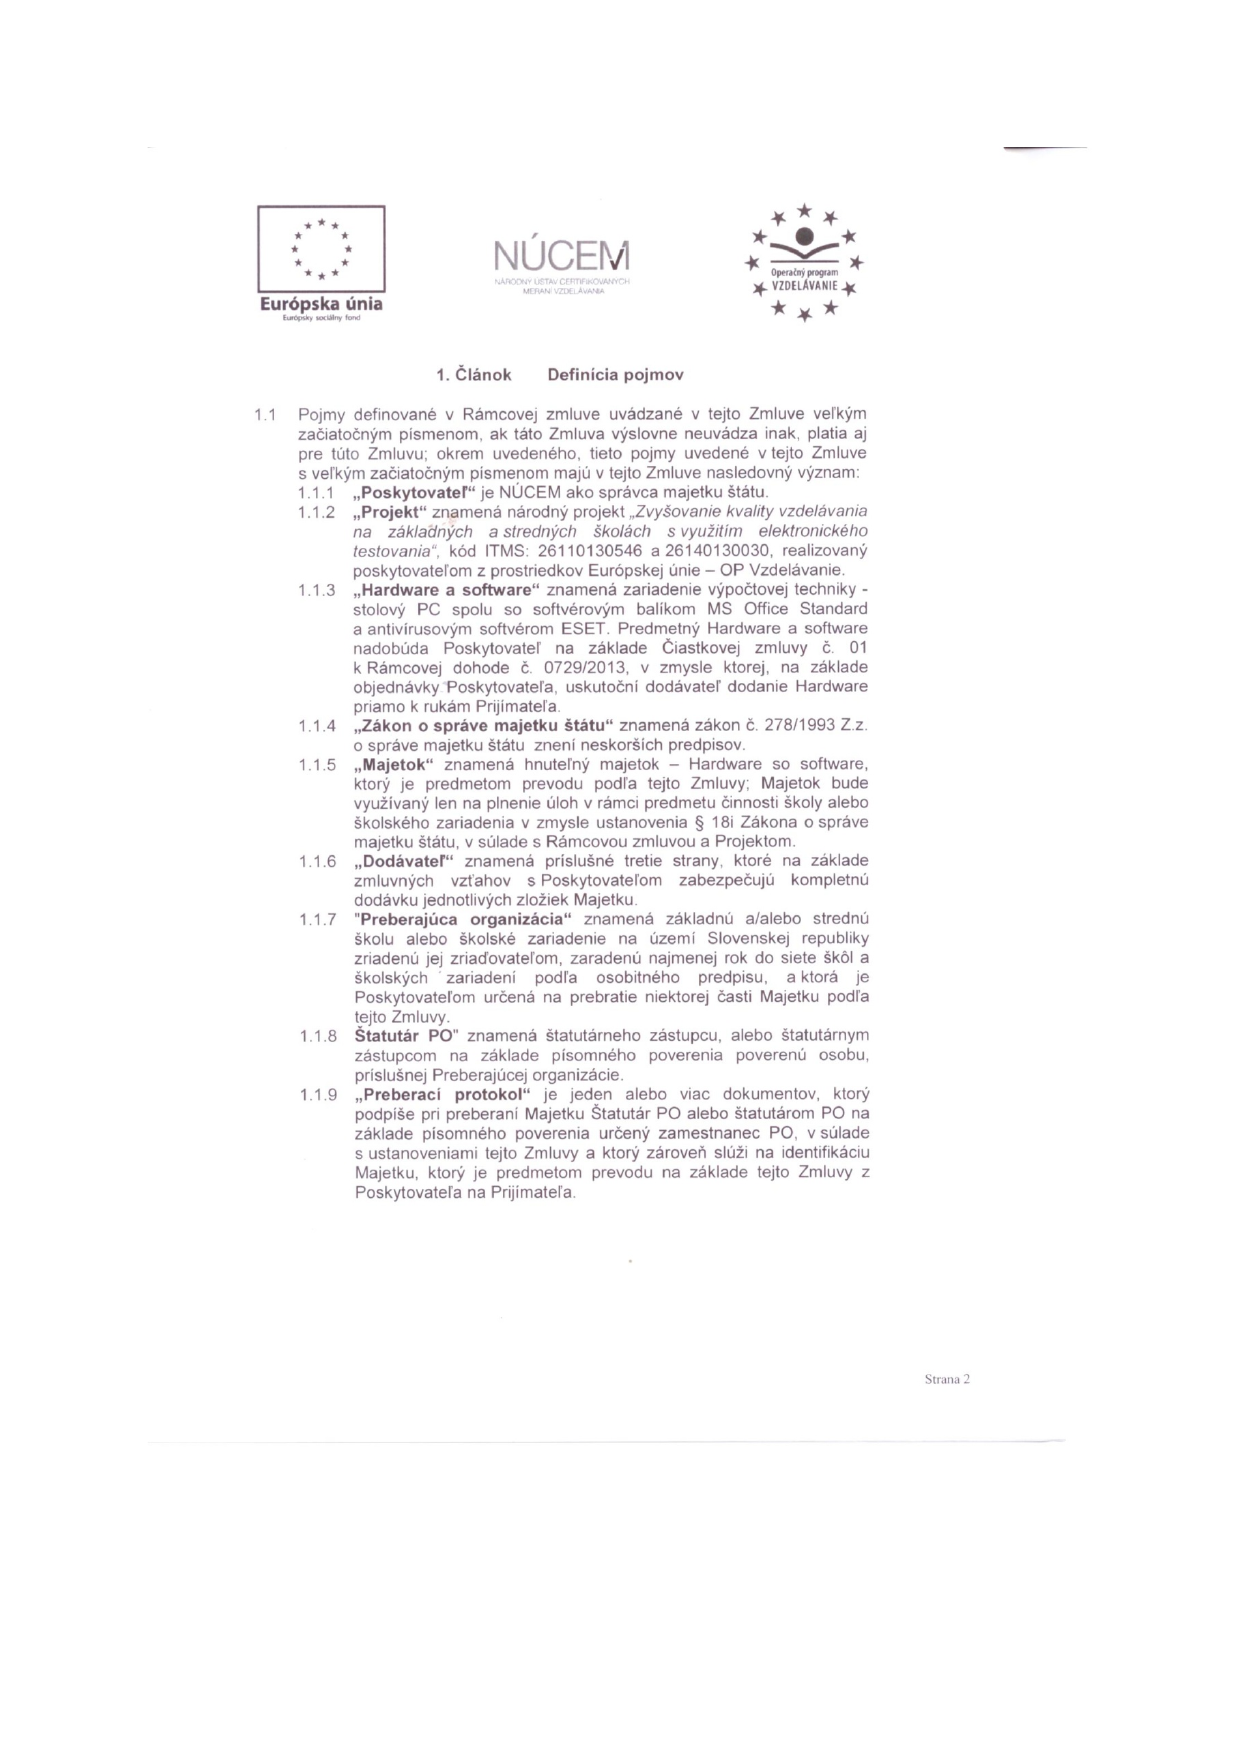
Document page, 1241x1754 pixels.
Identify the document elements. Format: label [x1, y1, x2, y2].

picture [147, 147, 1093, 1447]
